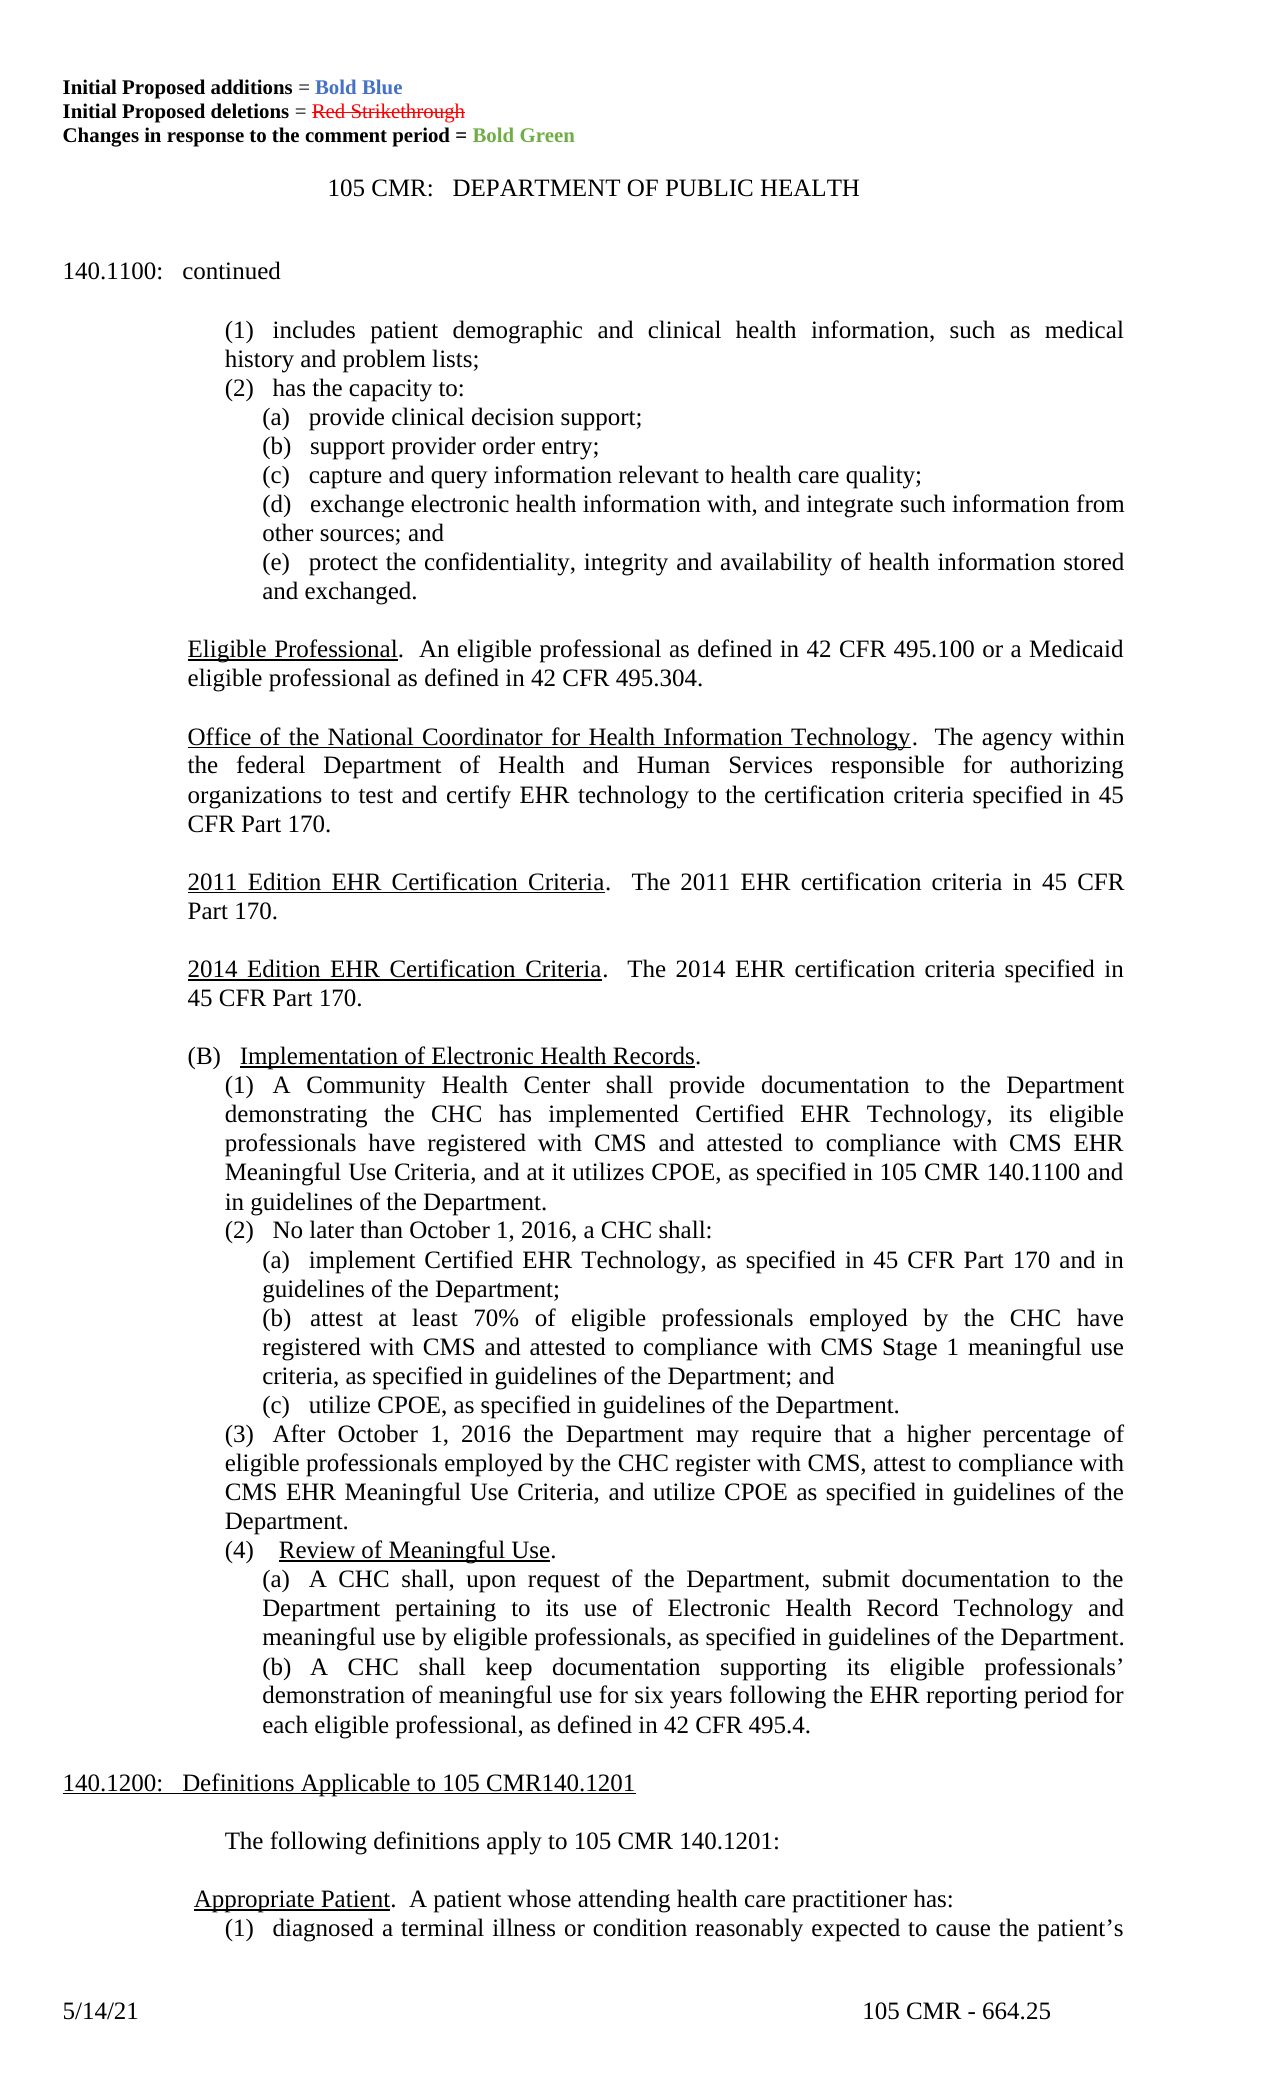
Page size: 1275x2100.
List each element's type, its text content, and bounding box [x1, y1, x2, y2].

text (1) includes patient demographic and clinical health information, such as medical history and problem lists; [224, 315, 1125, 373]
text 140.1200: Definitions Applicable to 105 CMR140.1201 [62, 1768, 1125, 1797]
text The following definitions apply to 105 CMR 140.1201: [187, 1826, 1125, 1855]
text 140.1100: continued [62, 257, 1125, 286]
text (3) After October 1, 2016 the Department may require that a higher percentage of eligible professionals employed by the CHC register with CMS, attest to compliance with CMS EHR Meaningful Use Criteria, and utilize CPOE as specified in guidelines of the Department. [224, 1419, 1125, 1535]
text (a) provide clinical decision support; [262, 402, 1125, 431]
text Eligible Professional. An eligible professional as defined in 42 CFR 495.100 or a Medicaid eligible professional as defined in 42 CFR 495.304. [187, 634, 1125, 693]
text 2011 Edition EHR Certification Criteria. The 2011 EHR certification criteria in 45 CFR Part 170. [187, 867, 1125, 925]
text Appropriate Patient. A patient whose attending health care practitioner has: [187, 1884, 1125, 1913]
text 2014 Edition EHR Certification Criteria. The 2014 EHR certification criteria specified in 45 CFR Part 170. [187, 954, 1125, 1012]
text (b) attest at least 70% of eligible professionals employed by the CHC have registered with CMS and attested to compliance with CMS Stage 1 meaningful use criteria, as specified in guidelines of the Department; and [262, 1303, 1125, 1390]
text (e) protect the confidentiality, integrity and availability of health information stored and exchanged. [262, 547, 1125, 605]
text (d) exchange electronic health information with, and integrate such information from other sources; and [262, 489, 1125, 547]
text (2) No later than October 1, 2016, a CHC shall: [224, 1216, 1125, 1245]
text (c) utilize CPOE, as specified in guidelines of the Department. [262, 1390, 1125, 1419]
text (4) Review of Meaningful Use. [224, 1535, 1125, 1564]
text (B) Implementation of Electronic Health Records. [187, 1041, 1125, 1070]
text (a) A CHC shall, upon request of the Department, submit documentation to the Department pertaining to its use of Electronic Health Record Technology and meaningful use by eligible professionals, as specified in guidelines of the Department. [262, 1564, 1125, 1652]
text (1) A Community Health Center shall provide documentation to the Department demonstrating the CHC has implemented Certified EHR Technology, its eligible professionals have registered with CMS and attested to compliance with CMS EHR Meaningful Use Criteria, and at it utilizes CPOE, as specified in 105 CMR 140.1100 and in guidelines of the Department. [224, 1070, 1125, 1216]
text (b) support provider order entry; [262, 431, 1125, 460]
text (a) implement Certified EHR Technology, as specified in 45 CFR Part 170 and in guidelines of the Department; [262, 1245, 1125, 1303]
text (2) has the capacity to: [224, 373, 1125, 402]
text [224, 1913, 1125, 1942]
text Office of the National Coordinator for Health Information Technology. The agency within the federal Department of Health and Human Services responsible for authorizing organizations to test and certify EHR technology to the certification criteria specified in 45 CFR Part 170. [187, 722, 1125, 838]
text (c) capture and query information relevant to health care quality; [262, 460, 1125, 489]
text (b) A CHC shall keep documentation supporting its eligible professionals’ demonstration of meaningful use for six years following the EHR reporting period for each eligible professional, as defined in 42 CFR 495.4. [262, 1652, 1125, 1739]
